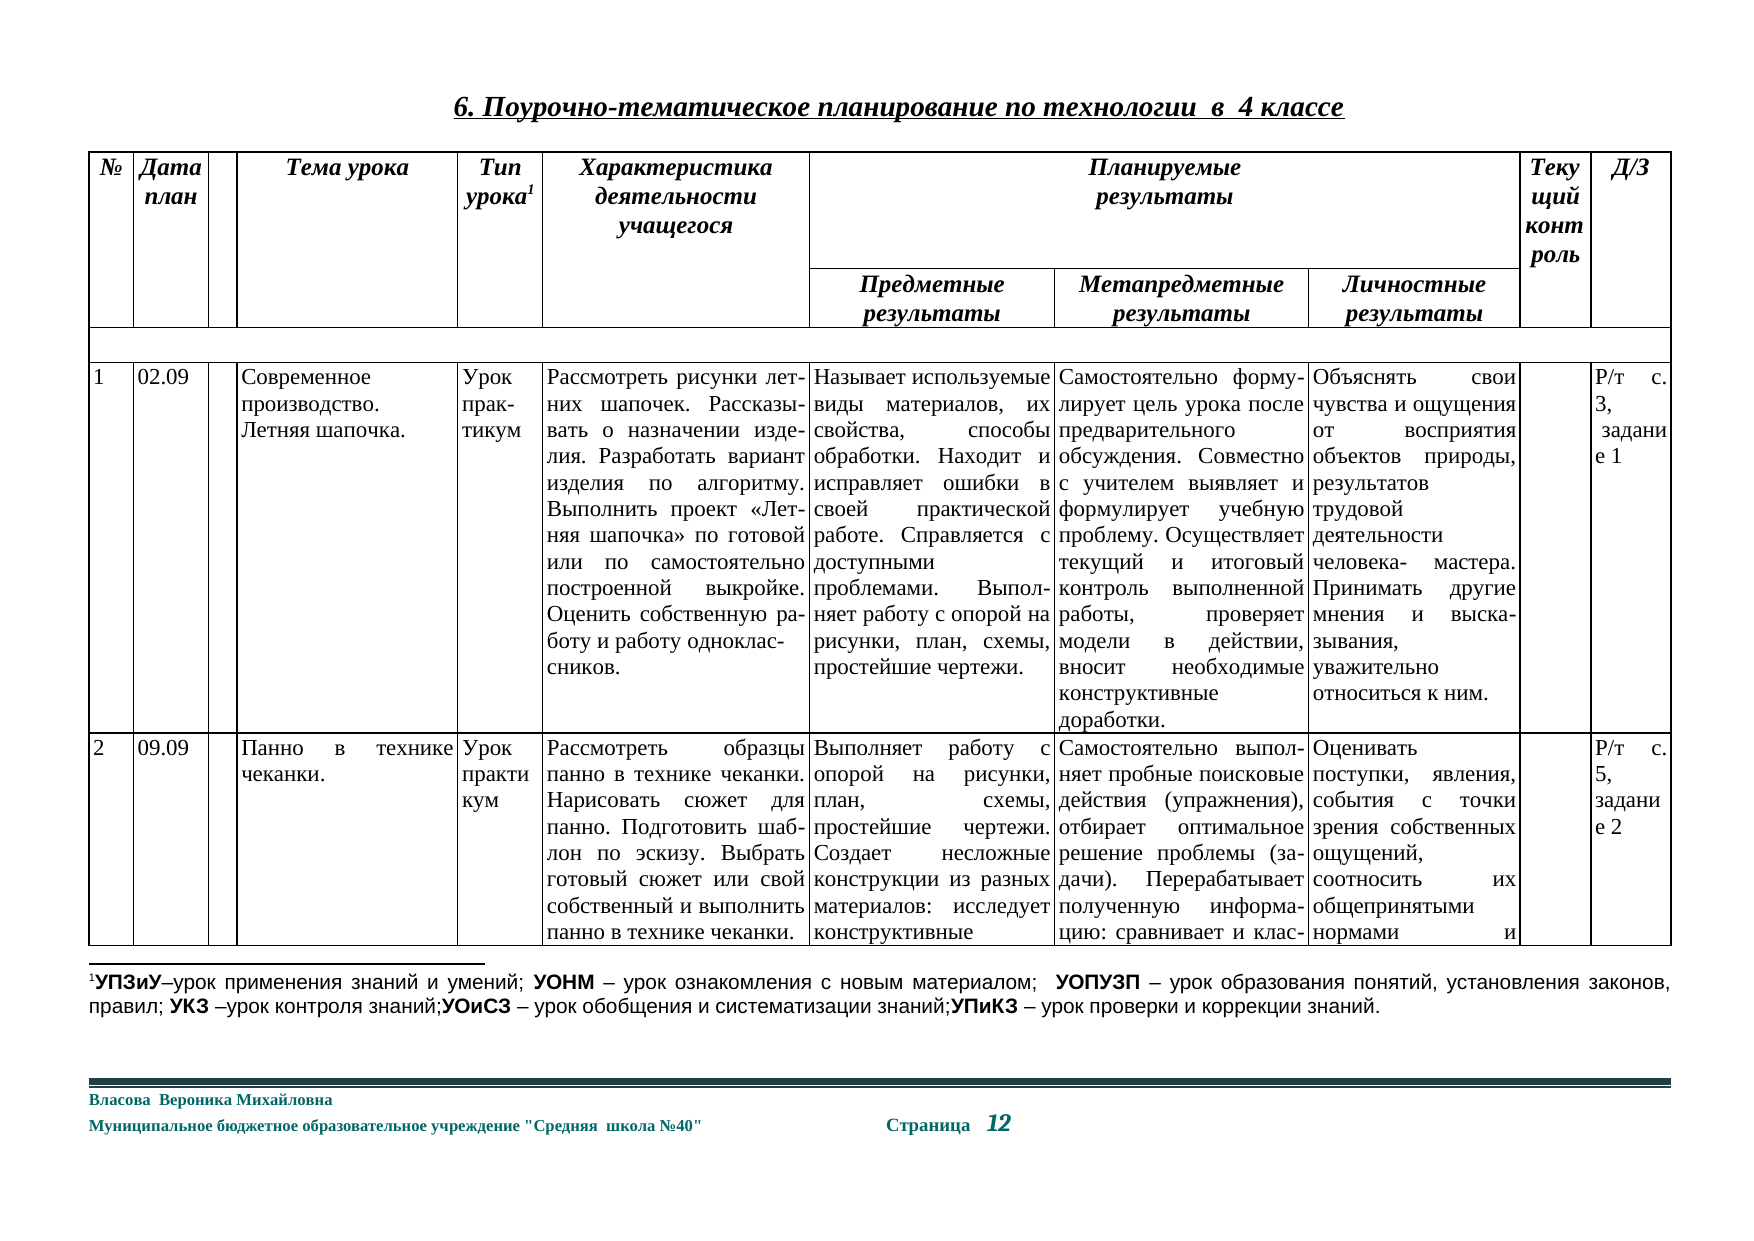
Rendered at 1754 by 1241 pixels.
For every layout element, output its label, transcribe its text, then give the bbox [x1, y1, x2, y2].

table_cell 09.09 [134, 734, 208, 944]
table_cell Называет используемые виды материалов, их свойства, способы обработки. Находит и исправляет ошибки в своей практической работе. Справляется с доступными проблемами. Выполняет работу с опорой на рисунки, план, схемы, простейшие чертежи. [810, 363, 1054, 732]
table_header Тип урока [458, 153, 542, 327]
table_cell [1055, 734, 1308, 944]
table_header № [90, 153, 133, 327]
table_cell [1521, 363, 1590, 732]
table_cell 02.09 [134, 363, 208, 732]
table_cell 1 [90, 363, 133, 732]
table_header Тема урока [238, 153, 457, 327]
table_cell [209, 268, 236, 327]
table_cell 2 [90, 734, 133, 944]
table_cell Р/т с. 5, задание 2 [1592, 734, 1670, 944]
text 6. Поурочно-тематическое планирование по технологии в 4 классе [126, 89, 1671, 122]
table_cell Р/т с. 3, задание 1 [1592, 363, 1670, 732]
table_cell [90, 328, 1670, 362]
table_header Д/З [1592, 153, 1670, 327]
table_header Дата план [134, 153, 208, 267]
table_header Планируемые результаты [810, 153, 1519, 267]
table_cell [543, 734, 809, 944]
table_cell Рассмотреть рисунки летних шапочек. Рассказывать о назначении изделия. Разработать вариант изделия по алгоритму. Выполнить проект «Летняя шапочка» по готовой или по самостоятельно построенной выкройке. Оценить собственную работу и работу одноклас- сников. [543, 363, 809, 732]
table_cell Личностные результаты [1309, 269, 1519, 327]
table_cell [1309, 734, 1519, 944]
table_header Текущий контроль [1521, 153, 1590, 267]
table_cell Объяснять свои чувства и ощущения от восприятия объектов природы, результатов трудовой деятельности человека- мастера. Принимать другие мнения и высказывания, уважительно относиться к ним. [1309, 363, 1519, 732]
table_header [209, 153, 236, 267]
table_cell [134, 268, 208, 327]
table_cell Урок практикум [458, 734, 542, 944]
table_cell [1521, 734, 1590, 944]
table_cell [810, 734, 1054, 944]
table_cell Предметные результаты [810, 269, 1054, 327]
table_cell Современное производство. Летняя шапочка. [238, 363, 457, 732]
table_cell Самостоятельно формулирует цель урока после предварительного обсуждения. Совместно с учителем выявляет и формулирует учебную проблему. Осуществляет текущий и итоговый контроль выполненной работы, проверяет модели в действии, вносит необходимые конструктивные доработки. [1055, 363, 1308, 732]
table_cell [238, 734, 457, 944]
table_cell Урок практикум [458, 363, 542, 732]
table_cell Метапредметные результаты [1055, 269, 1308, 327]
table_cell [209, 363, 236, 732]
table_header Характеристика деятельности учащегося [543, 153, 809, 327]
table_cell [209, 734, 236, 944]
table_cell [1521, 268, 1590, 327]
